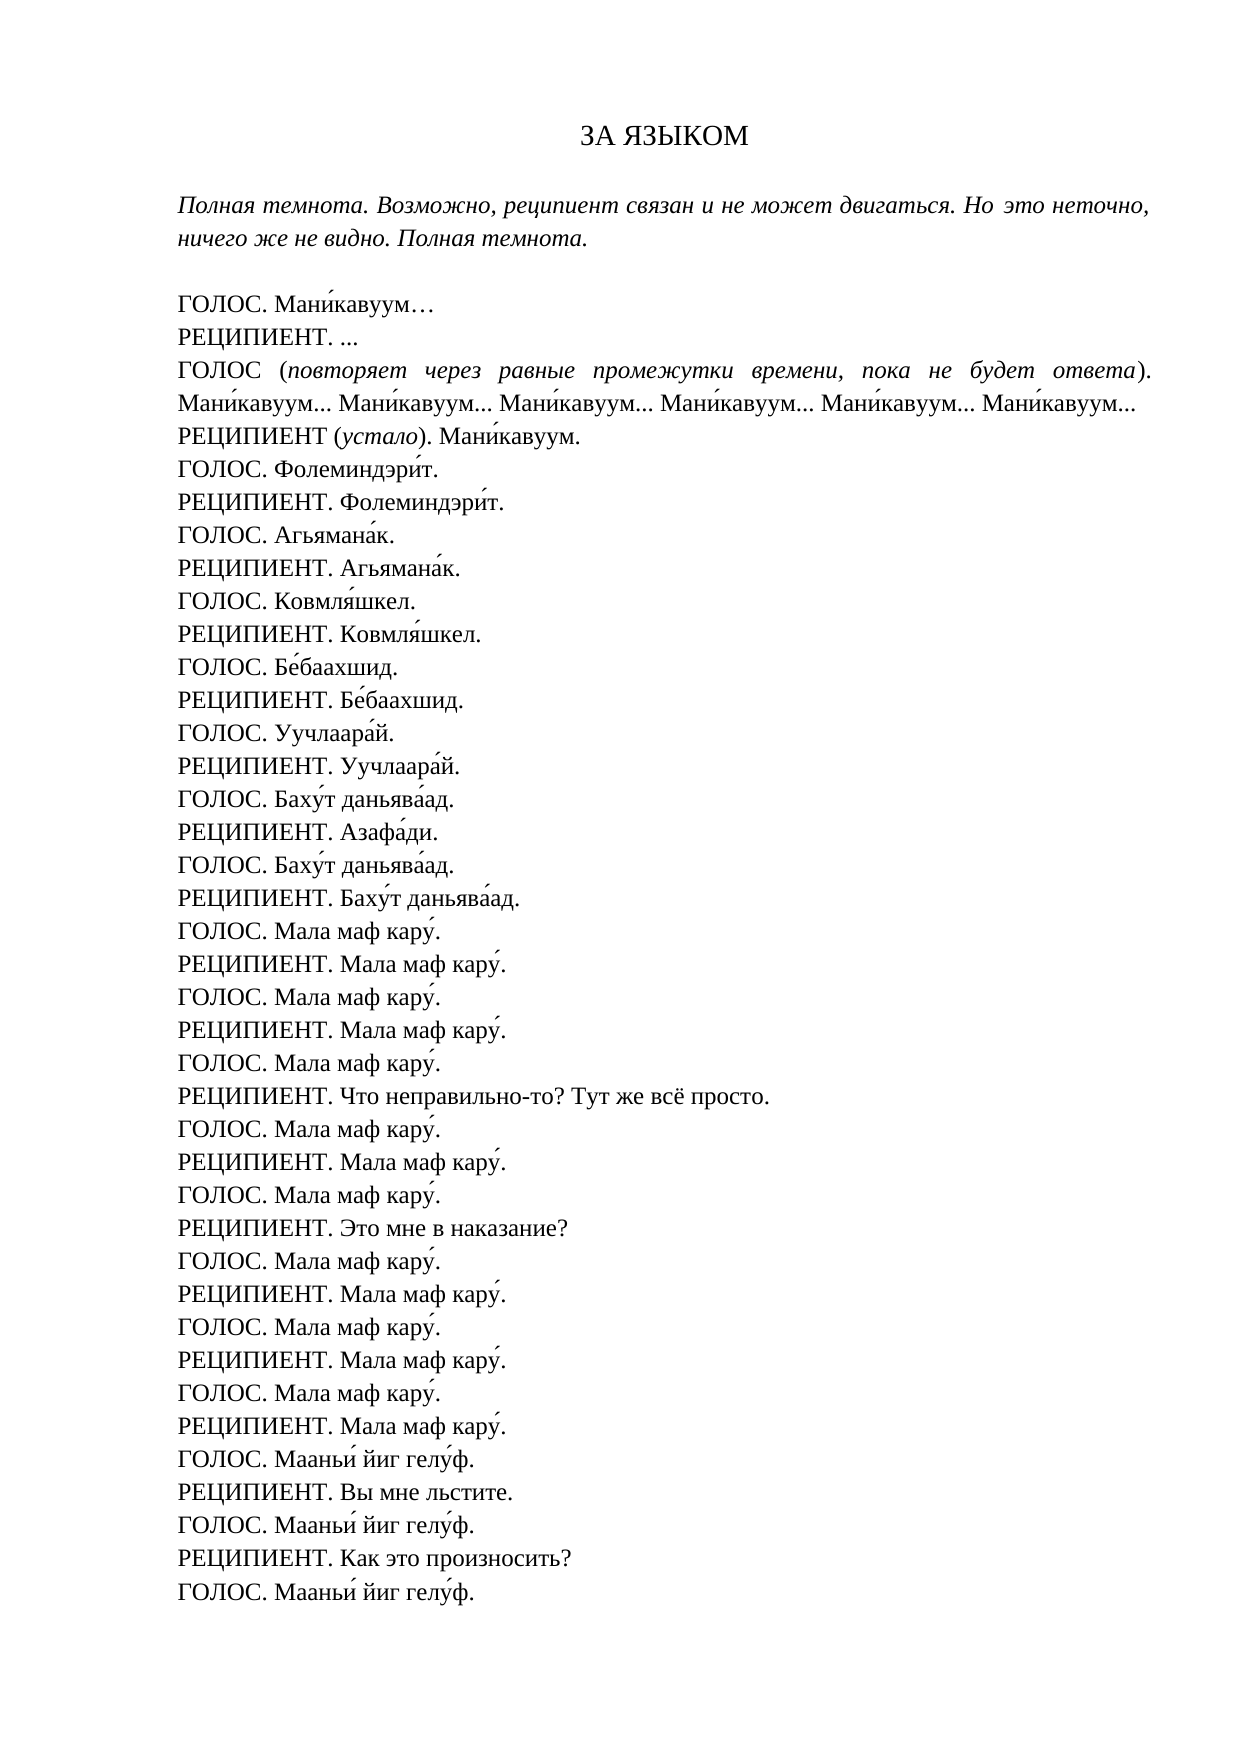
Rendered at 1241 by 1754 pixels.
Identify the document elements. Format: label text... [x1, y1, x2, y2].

text РЕЦИПИЕНТ (устало). Мани́кавуум. [177, 421, 1152, 449]
text РЕЦИПИЕНТ. Мала маф кару́. [177, 1345, 1152, 1374]
text ГОЛОС. Ковмля́шкел. [177, 586, 1152, 615]
text Полная темнота. Возможно, реципиент связан и не может двигаться. Но это неточно, ничего же не видно. Полная темнота. [177, 190, 1152, 251]
text РЕЦИПИЕНТ. Мала маф кару́. [177, 1015, 1152, 1044]
text ГОЛОС. Мааньи́ йиг гелу́ф. [177, 1577, 1152, 1605]
text ГОЛОС. Мала маф кару́. [177, 1378, 1152, 1407]
text ГОЛОС. Мала маф кару́. [177, 1246, 1152, 1275]
text РЕЦИПИЕНТ. Мала маф кару́. [177, 949, 1152, 978]
text ГОЛОС. Мала маф кару́. [177, 1048, 1152, 1077]
text ГОЛОС. Мала маф кару́. [177, 916, 1152, 945]
text РЕЦИПИЕНТ. Уучлаара́й. [177, 751, 1152, 780]
text РЕЦИПИЕНТ. Мала маф кару́. [177, 1147, 1152, 1176]
text ЗА ЯЗЫКОМ [177, 118, 1152, 152]
text ГОЛОС. Агьямана́к. [177, 520, 1152, 549]
text ГОЛОС. Мала маф кару́. [177, 1114, 1152, 1143]
text ГОЛОС. Мала маф кару́. [177, 1180, 1152, 1209]
text РЕЦИПИЕНТ. Фолеминдэри́т. [177, 487, 1152, 516]
text РЕЦИПИЕНТ. Мала маф кару́. [177, 1411, 1152, 1440]
text РЕЦИПИЕНТ. ... [177, 322, 1152, 351]
text РЕЦИПИЕНТ. Это мне в наказание? [177, 1213, 1152, 1242]
text РЕЦИПИЕНТ. Как это произносить? [177, 1543, 1152, 1572]
text ГОЛОС (повторяет через равные промежутки времени, пока не будет ответа). Мани́кавуум... Мани́кавуум... Мани́кавуум... Мани́кавуум... Мани́кавуум... Мани́кавуум... [177, 355, 1152, 417]
text ГОЛОС. Мааньи́ йиг гелу́ф. [177, 1511, 1152, 1539]
text ГОЛОС. Мала маф кару́. [177, 982, 1152, 1011]
text ГОЛОС. Баху́т даньява́ад. [177, 784, 1152, 813]
text РЕЦИПИЕНТ. Ковмля́шкел. [177, 619, 1152, 648]
text РЕЦИПИЕНТ. Баху́т даньява́ад. [177, 883, 1152, 912]
text ГОЛОС. Мани́кавуум… [177, 289, 1152, 317]
text РЕЦИПИЕНТ. Бе́баахшид. [177, 685, 1152, 714]
text ГОЛОС. Мала маф кару́. [177, 1312, 1152, 1341]
text РЕЦИПИЕНТ. Вы мне льстите. [177, 1477, 1152, 1506]
text ГОЛОС. Мааньи́ йиг гелу́ф. [177, 1444, 1152, 1473]
text РЕЦИПИЕНТ. Азафа́ди. [177, 817, 1152, 846]
text ГОЛОС. Баху́т даньява́ад. [177, 850, 1152, 879]
text РЕЦИПИЕНТ. Агьямана́к. [177, 553, 1152, 582]
text ГОЛОС. Бе́баахшид. [177, 652, 1152, 681]
text РЕЦИПИЕНТ. Мала маф кару́. [177, 1279, 1152, 1308]
text РЕЦИПИЕНТ. Что неправильно-то? Тут же всё просто. [177, 1081, 1152, 1110]
text ГОЛОС. Уучлаара́й. [177, 718, 1152, 747]
text ГОЛОС. Фолеминдэри́т. [177, 454, 1152, 483]
